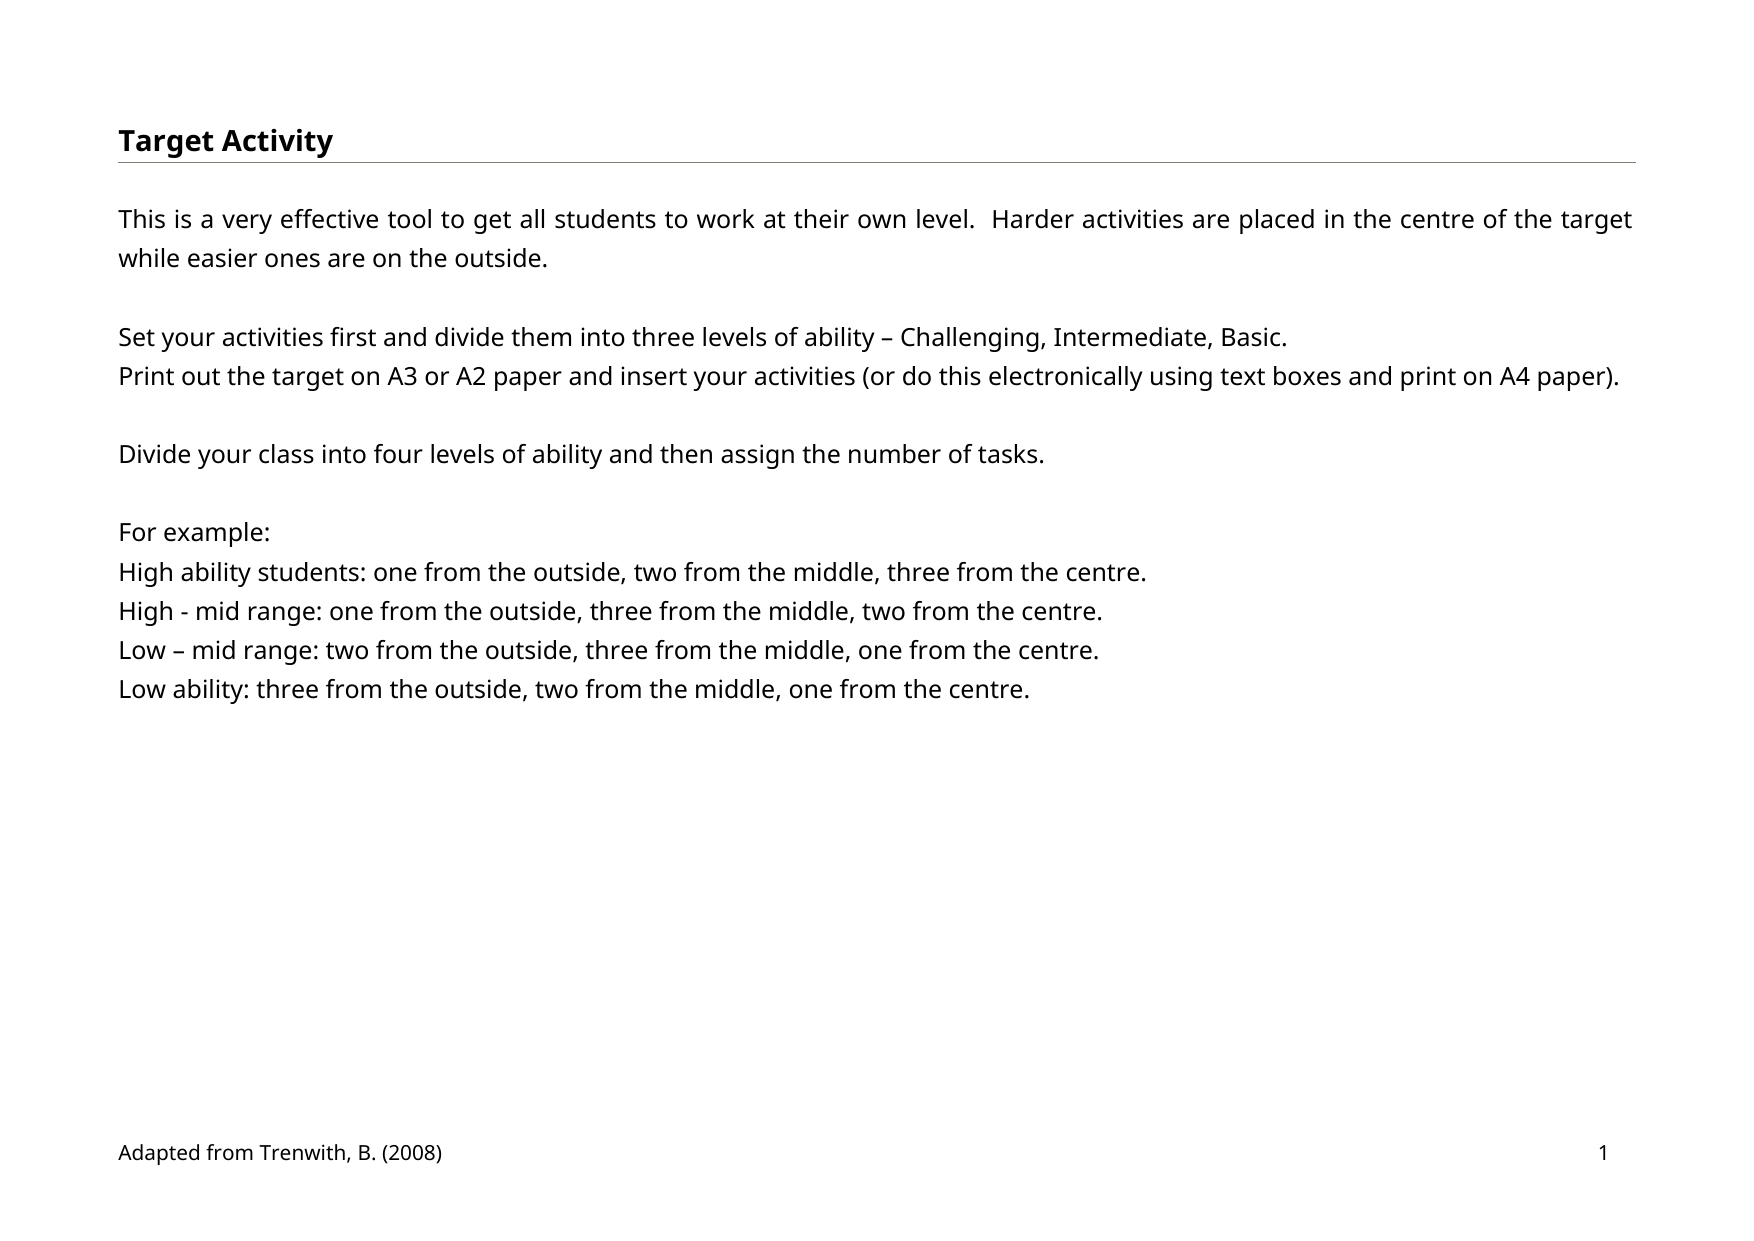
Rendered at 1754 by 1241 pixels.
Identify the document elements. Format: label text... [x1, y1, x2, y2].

text Low – mid range: two from the outside, three from the middle, one from the centre. [118, 633, 1636, 667]
text Divide your class into four levels of ability and then assign the number of tasks. [118, 437, 1636, 471]
text Print out the target on A3 or A2 paper and insert your activities (or do this electronically using text boxes and print on A4 paper). [118, 358, 1636, 392]
text High - mid range: one from the outside, three from the middle, two from the centre. [118, 593, 1636, 627]
text Low ability: three from the outside, two from the middle, one from the centre. [118, 672, 1636, 706]
text For example: [118, 515, 1636, 549]
text Set your activities first and divide them into three levels of ability – Challenging, Intermediate, Basic. [118, 319, 1636, 353]
text Target Activity [118, 121, 1636, 162]
text High ability students: one from the outside, two from the middle, three from the centre. [118, 554, 1636, 588]
text This is a very effective tool to get all students to work at their own level. Harder activities are placed in the centre of the target while easier ones are on the outside. [118, 202, 1636, 275]
